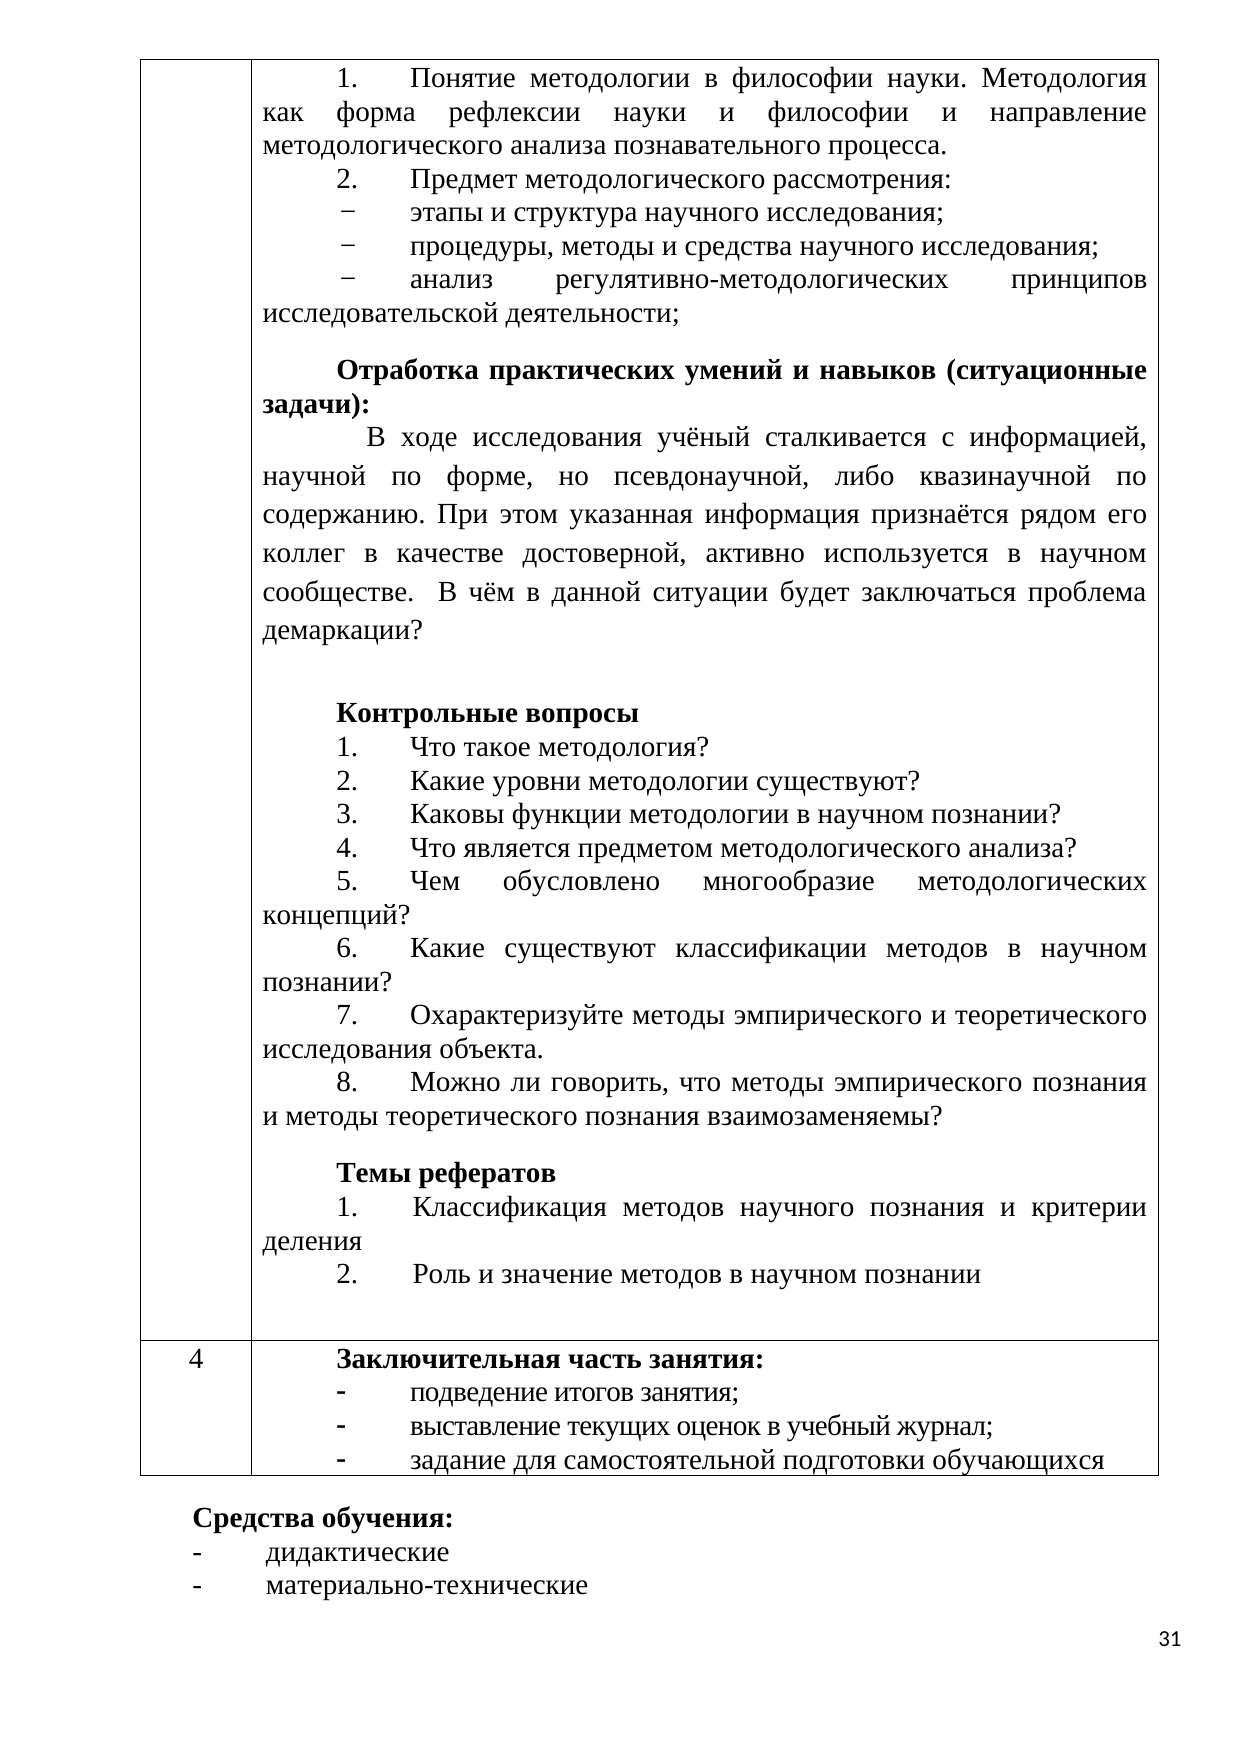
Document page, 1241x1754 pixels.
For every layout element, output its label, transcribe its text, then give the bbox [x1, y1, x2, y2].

table_cell Заключительная часть занятия: подведение итогов занятия; выставление текущих оценок в учебный журнал; задание для самостоятельной подготовки обучающихся [252, 1341, 1158, 1475]
text - материально-технические [118, 1567, 1181, 1601]
text Средства обучения: [118, 1500, 1181, 1534]
text - дидактические [118, 1534, 1181, 1567]
table_cell 4 [141, 1341, 251, 1475]
table_cell 3 [141, 60, 251, 1340]
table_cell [252, 60, 1158, 1340]
